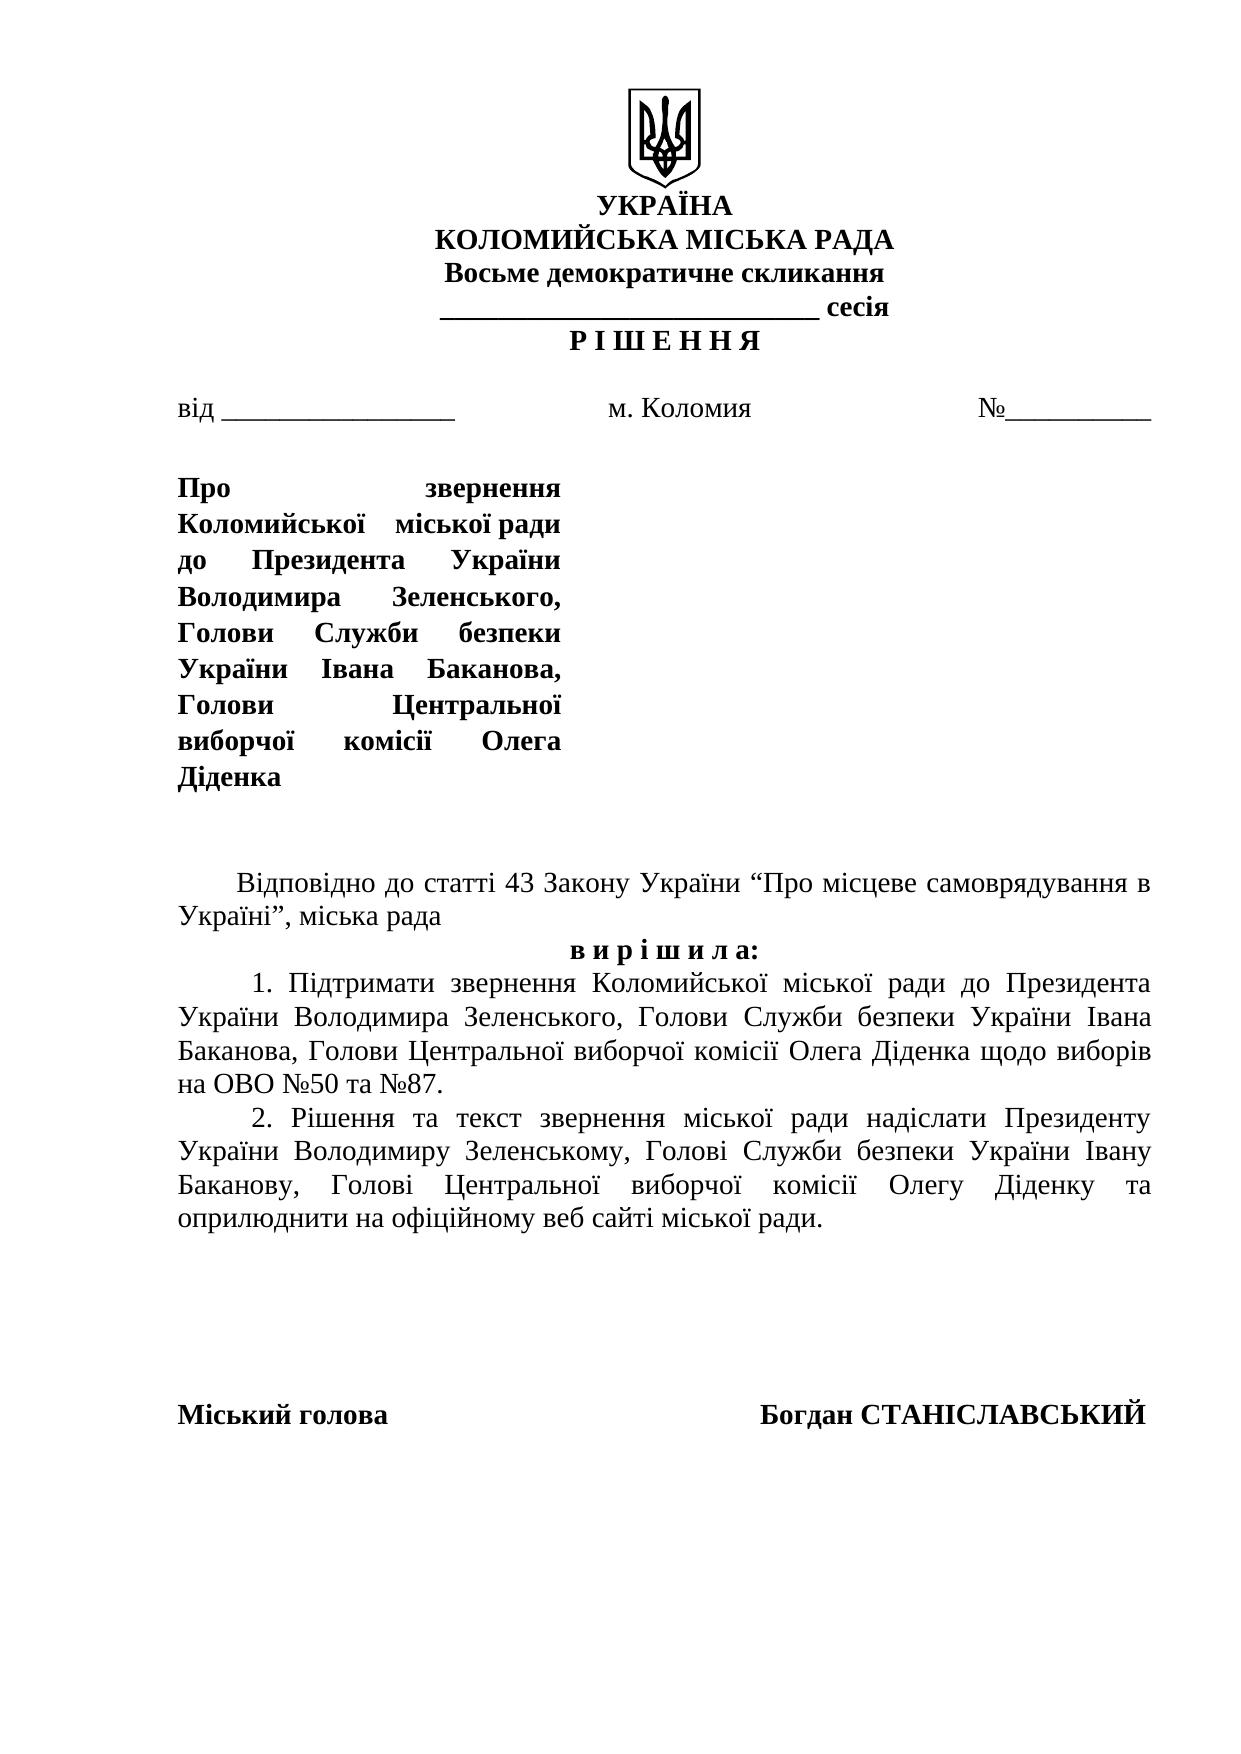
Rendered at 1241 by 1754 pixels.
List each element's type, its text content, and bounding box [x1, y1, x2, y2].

text Р І Ш Е Н Н Я [177, 323, 1152, 356]
text Восьме демократичне скликання [177, 256, 1152, 289]
text 1. Підтримати звернення Коломийської міської ради до Президента України Володимира Зеленського, Голови Служби безпеки України Івана Баканова, Голови Центральної виборчої комісії Олега Діденка щодо виборів на ОВО №50 та №87. [177, 966, 1152, 1100]
text КОЛОМИЙСЬКА МІСЬКА РАДА [177, 222, 1152, 256]
text Відповідно до статті 43 Закону України “Про місцеве самоврядування в Україні”, міська рада [177, 865, 1152, 932]
text 2. Рішення та текст звернення міської ради надіслати Президенту України Володимиру Зеленському, Голові Служби безпеки України Івану Баканову, Голові Центральної виборчої комісії Олегу Діденку та оприлюднити на офіційному веб сайті міської ради. [177, 1100, 1152, 1234]
text __________________________ сесія [177, 289, 1152, 323]
text Про звернення Коломийської міської ради до Президента України Володимира Зеленського, Голови Служби безпеки України Івана Баканова, Голови Центральної виборчої комісії Олега Діденка [177, 470, 561, 793]
text в и р і ш и л а: [177, 932, 1152, 966]
text УКРАЇНА [177, 188, 1152, 222]
text Міський голова Богдан СТАНІСЛАВСЬКИЙ [177, 1397, 1152, 1430]
text від ________________ м. Коломия №__________ [177, 390, 1152, 423]
